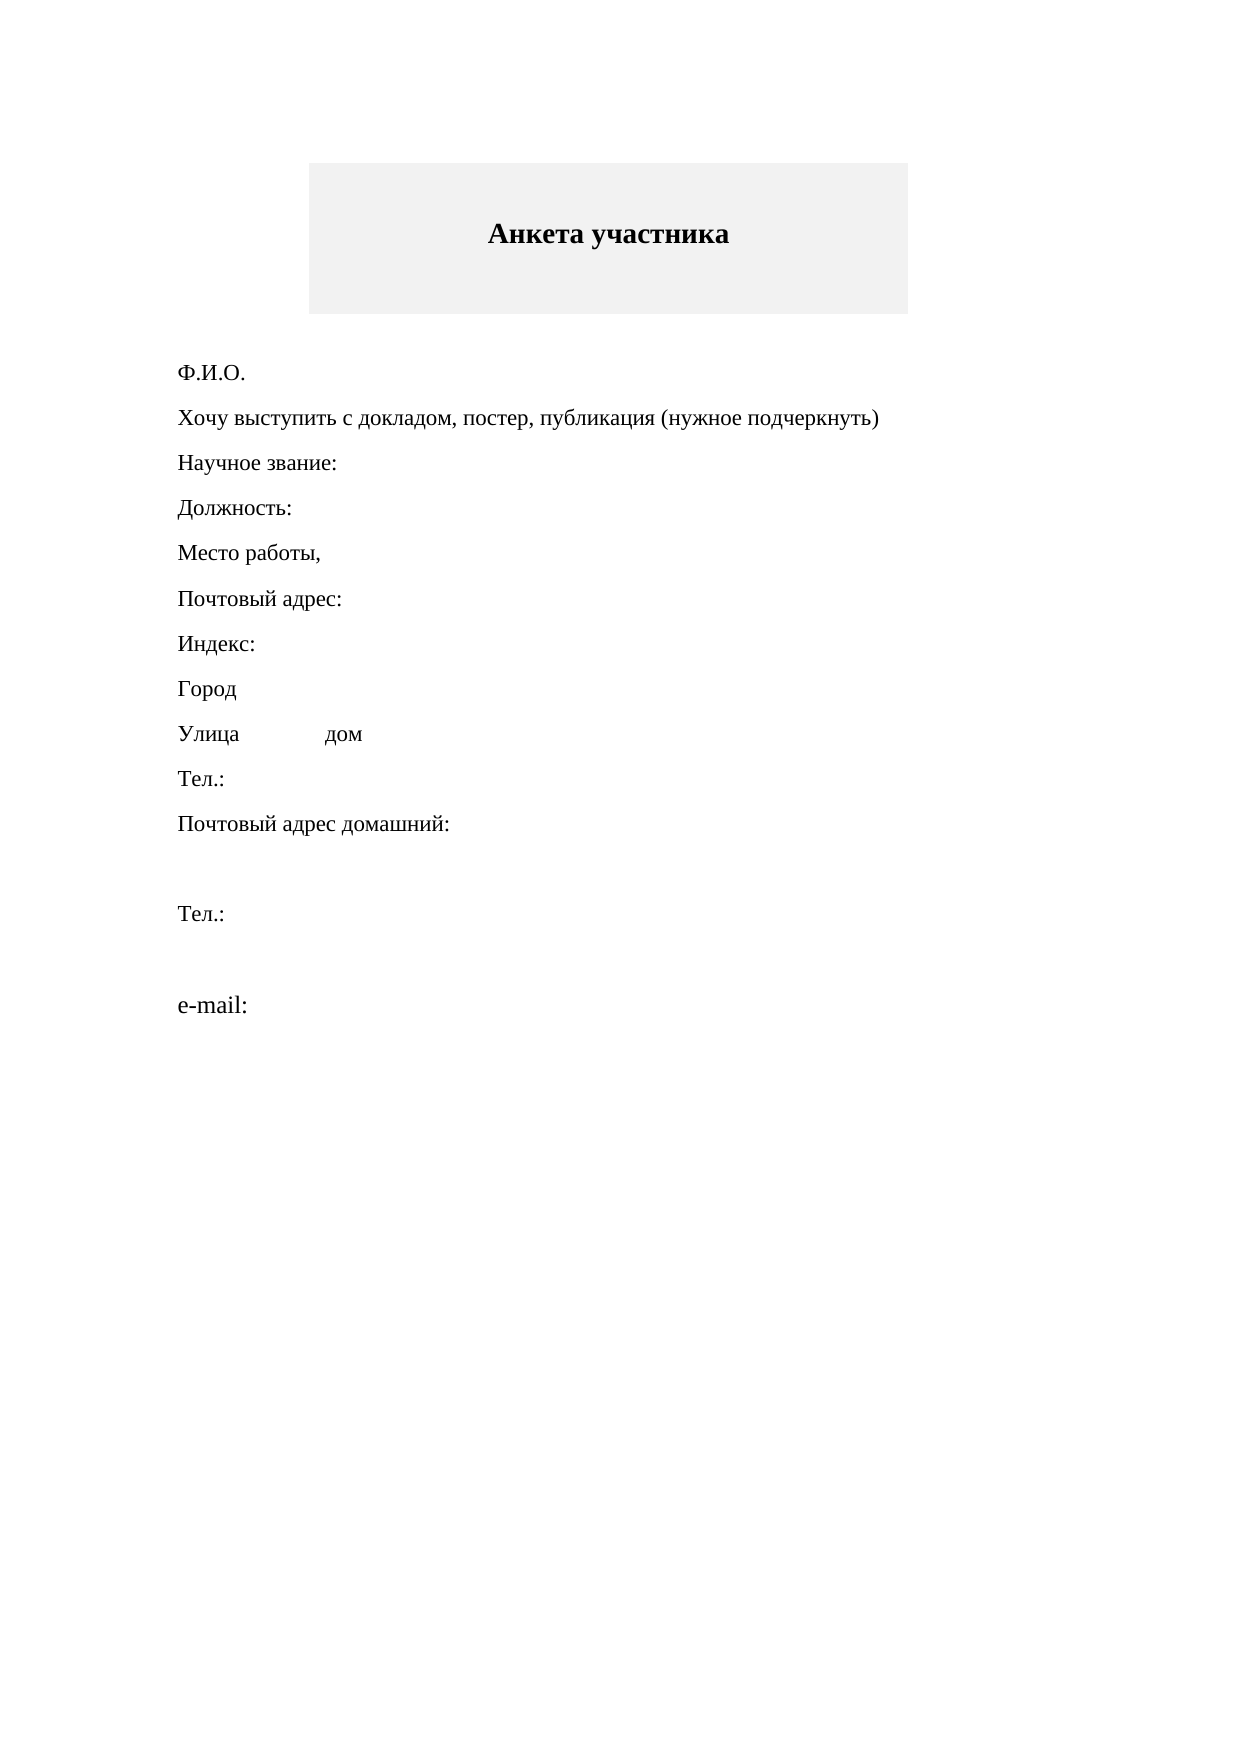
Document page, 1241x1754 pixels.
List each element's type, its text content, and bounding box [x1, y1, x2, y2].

text Улица дом [177, 720, 1152, 746]
text Город [177, 675, 1152, 701]
text Тел.: [177, 765, 1152, 791]
text Ф.И.О. [177, 359, 1152, 385]
text e-mail: [177, 991, 1152, 1019]
text Почтовый адрес домашний: [177, 810, 1152, 836]
text Место работы, [177, 539, 1152, 566]
text Хочу выступить с докладом, постер, публикация (нужное подчеркнуть) [177, 404, 1152, 431]
text Тел.: [177, 900, 1152, 927]
text Должность: [177, 494, 1152, 521]
text Индекс: [177, 630, 1152, 656]
text Научное звание: [177, 449, 1152, 476]
text Почтовый адрес: [177, 584, 1152, 611]
table_header Анкета участника [309, 163, 908, 314]
